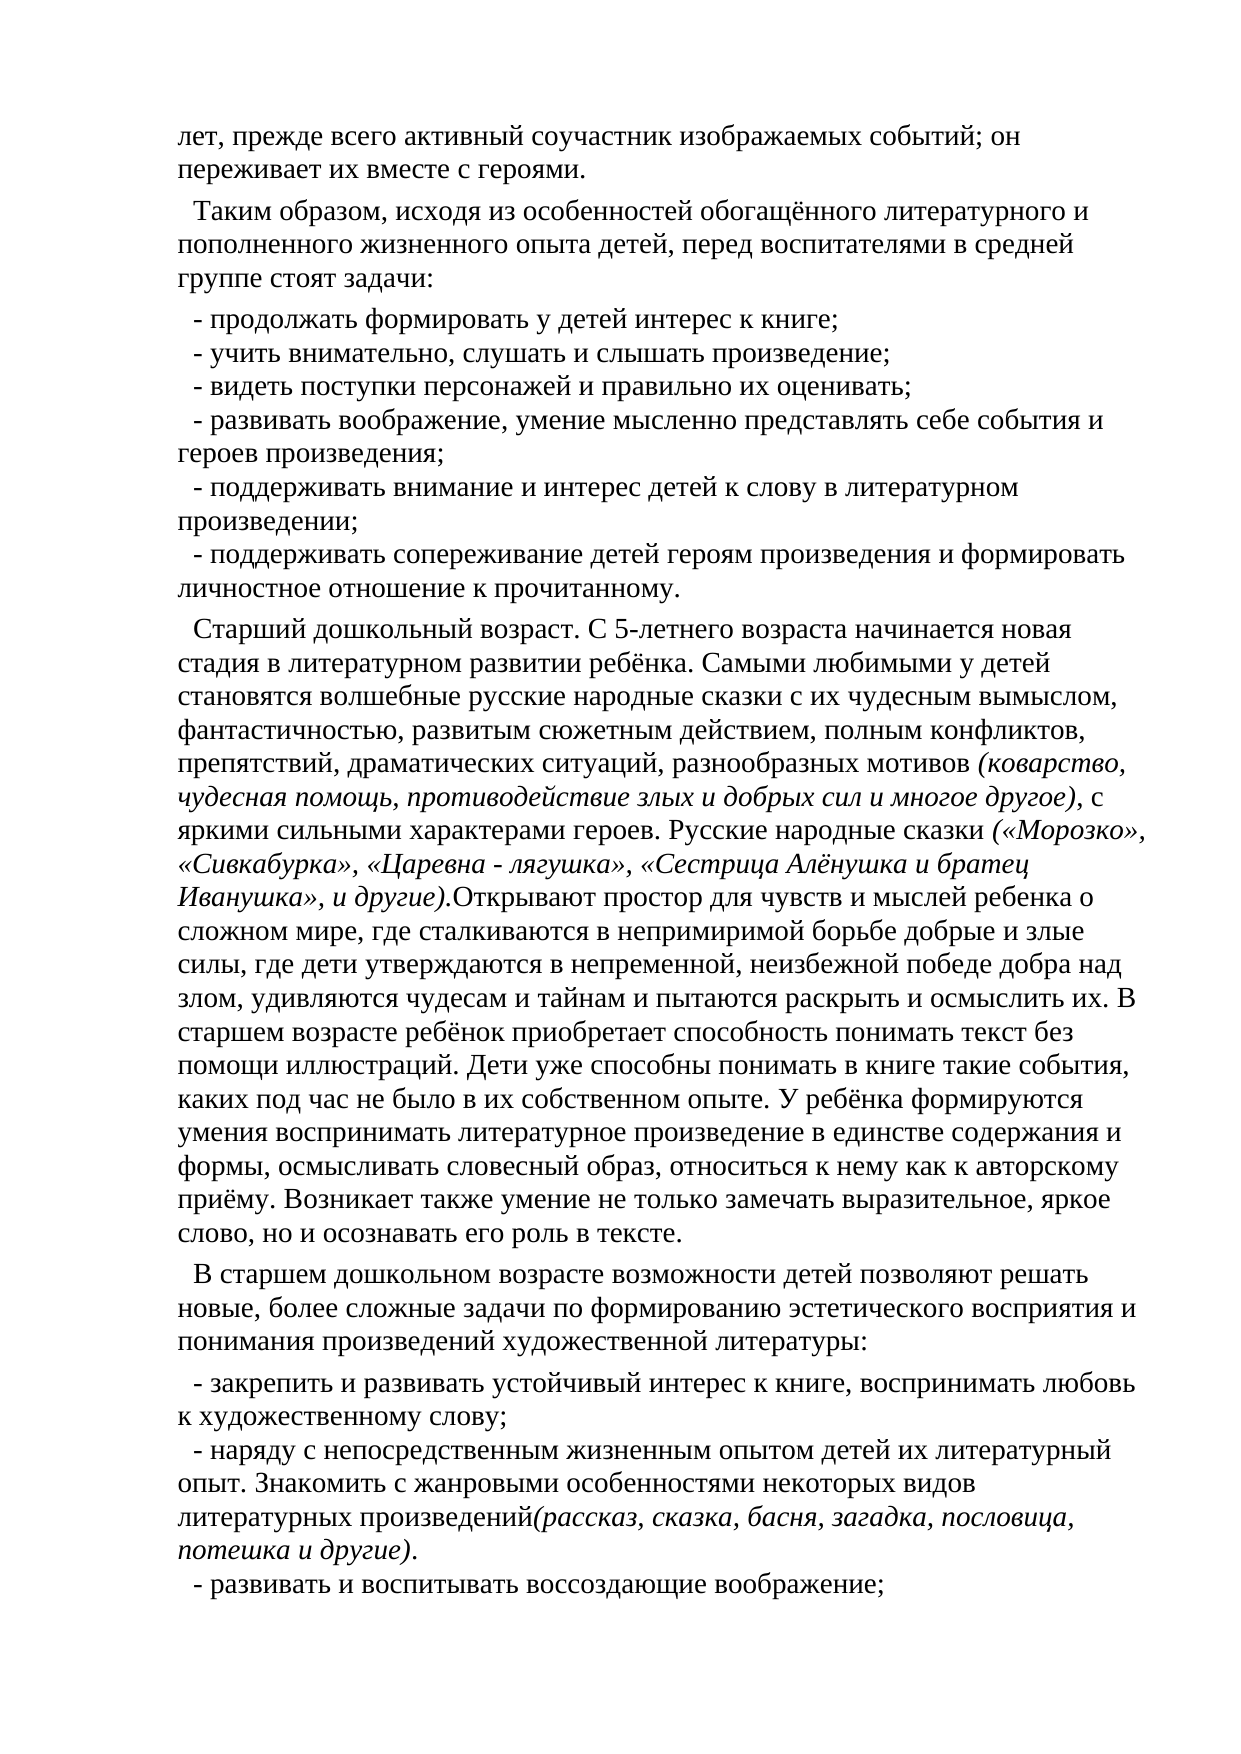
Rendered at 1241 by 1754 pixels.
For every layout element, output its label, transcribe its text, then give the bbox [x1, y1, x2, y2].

text - продолжать формировать у детей интерес к книге; [177, 301, 1152, 335]
text В старшем дошкольном возрасте возможности детей позволяют решать новые, более сложные задачи по формированию эстетического восприятия и понимания произведений художественной литературы: [177, 1256, 1152, 1357]
text - учить внимательно, слушать и слышать произведение; [177, 335, 1152, 368]
text - развивать и воспитывать воссоздающие воображение; [177, 1566, 1152, 1599]
text Таким образом, исходя из особенностей обогащённого литературного и пополненного жизненного опыта детей, перед воспитателями в средней группе стоят задачи: [177, 193, 1152, 294]
text Старший дошкольный возраст. С 5-летнего возраста начинается новая стадия в литературном развитии ребёнка. Самыми любимыми у детей становятся волшебные русские народные сказки с их чудесным вымыслом, фантастичностью, развитым сюжетным действием, полным конфликтов, препятствий, драматических ситуаций, разнообразных мотивов (коварство, чудесная помощь, противодействие злых и добрых сил и многое другое), с яркими сильными характерами героев. Русские народные сказки («Морозко», «Сивкабурка», «Царевна - лягушка», «Сестрица Алёнушка и братец Иванушка», и другие).Открывают простор для чувств и мыслей ребенка о сложном мире, где сталкиваются в непримиримой борьбе добрые и злые силы, где дети утверждаются в непременной, неизбежной победе добра над злом, удивляются чудесам и тайнам и пытаются раскрыть и осмыслить их. В старшем возрасте ребёнок приобретает способность понимать текст без помощи иллюстраций. Дети уже способны понимать в книге такие события, каких под час не было в их собственном опыте. У ребёнка формируются умения воспринимать литературное произведение в единстве содержания и формы, осмысливать словесный образ, относиться к нему как к авторскому приёму. Возникает также умение не только замечать выразительное, яркое слово, но и осознавать его роль в тексте. [177, 611, 1152, 1248]
text - закрепить и развивать устойчивый интерес к книге, воспринимать любовь к художественному слову; [177, 1365, 1152, 1432]
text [177, 118, 1152, 185]
text - наряду с непосредственным жизненным опытом детей их литературный опыт. Знакомить с жанровыми особенностями некоторых видов литературных произведений(рассказ, сказка, басня, загадка, пословица, потешка и другие). [177, 1432, 1152, 1566]
text - видеть поступки персонажей и правильно их оценивать; [177, 368, 1152, 402]
text - развивать воображение, умение мысленно представлять себе события и героев произведения; [177, 402, 1152, 469]
text - поддерживать сопереживание детей героям произведения и формировать личностное отношение к прочитанному. [177, 536, 1152, 603]
text - поддерживать внимание и интерес детей к слову в литературном произведении; [177, 469, 1152, 536]
